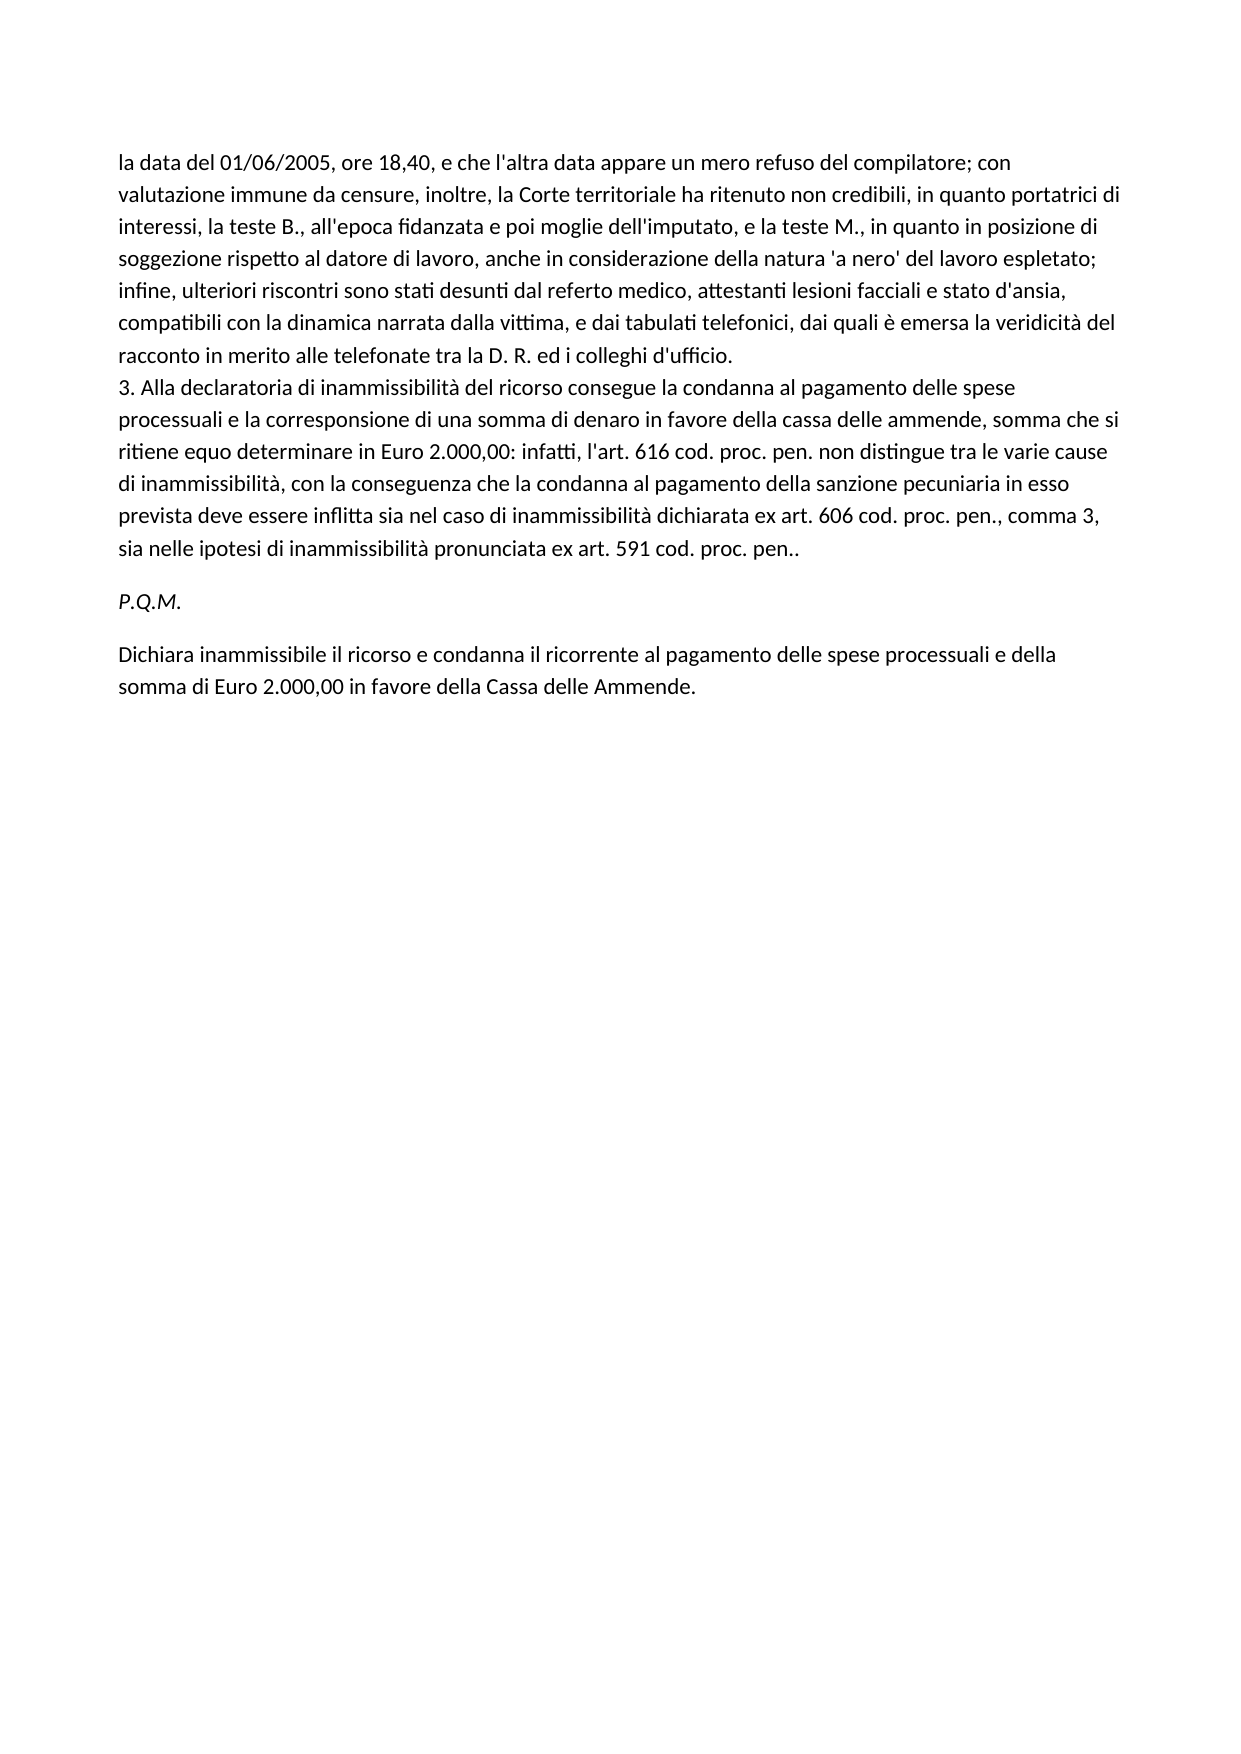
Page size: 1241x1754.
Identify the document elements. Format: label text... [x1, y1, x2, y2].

text Dichiara inammissibile il ricorso e condanna il ricorrente al pagamento delle spese processuali e della somma di Euro 2.000,00 in favore della Cassa delle Ammende. [118, 640, 1122, 700]
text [118, 148, 1122, 562]
text P.Q.M. [118, 587, 1122, 615]
